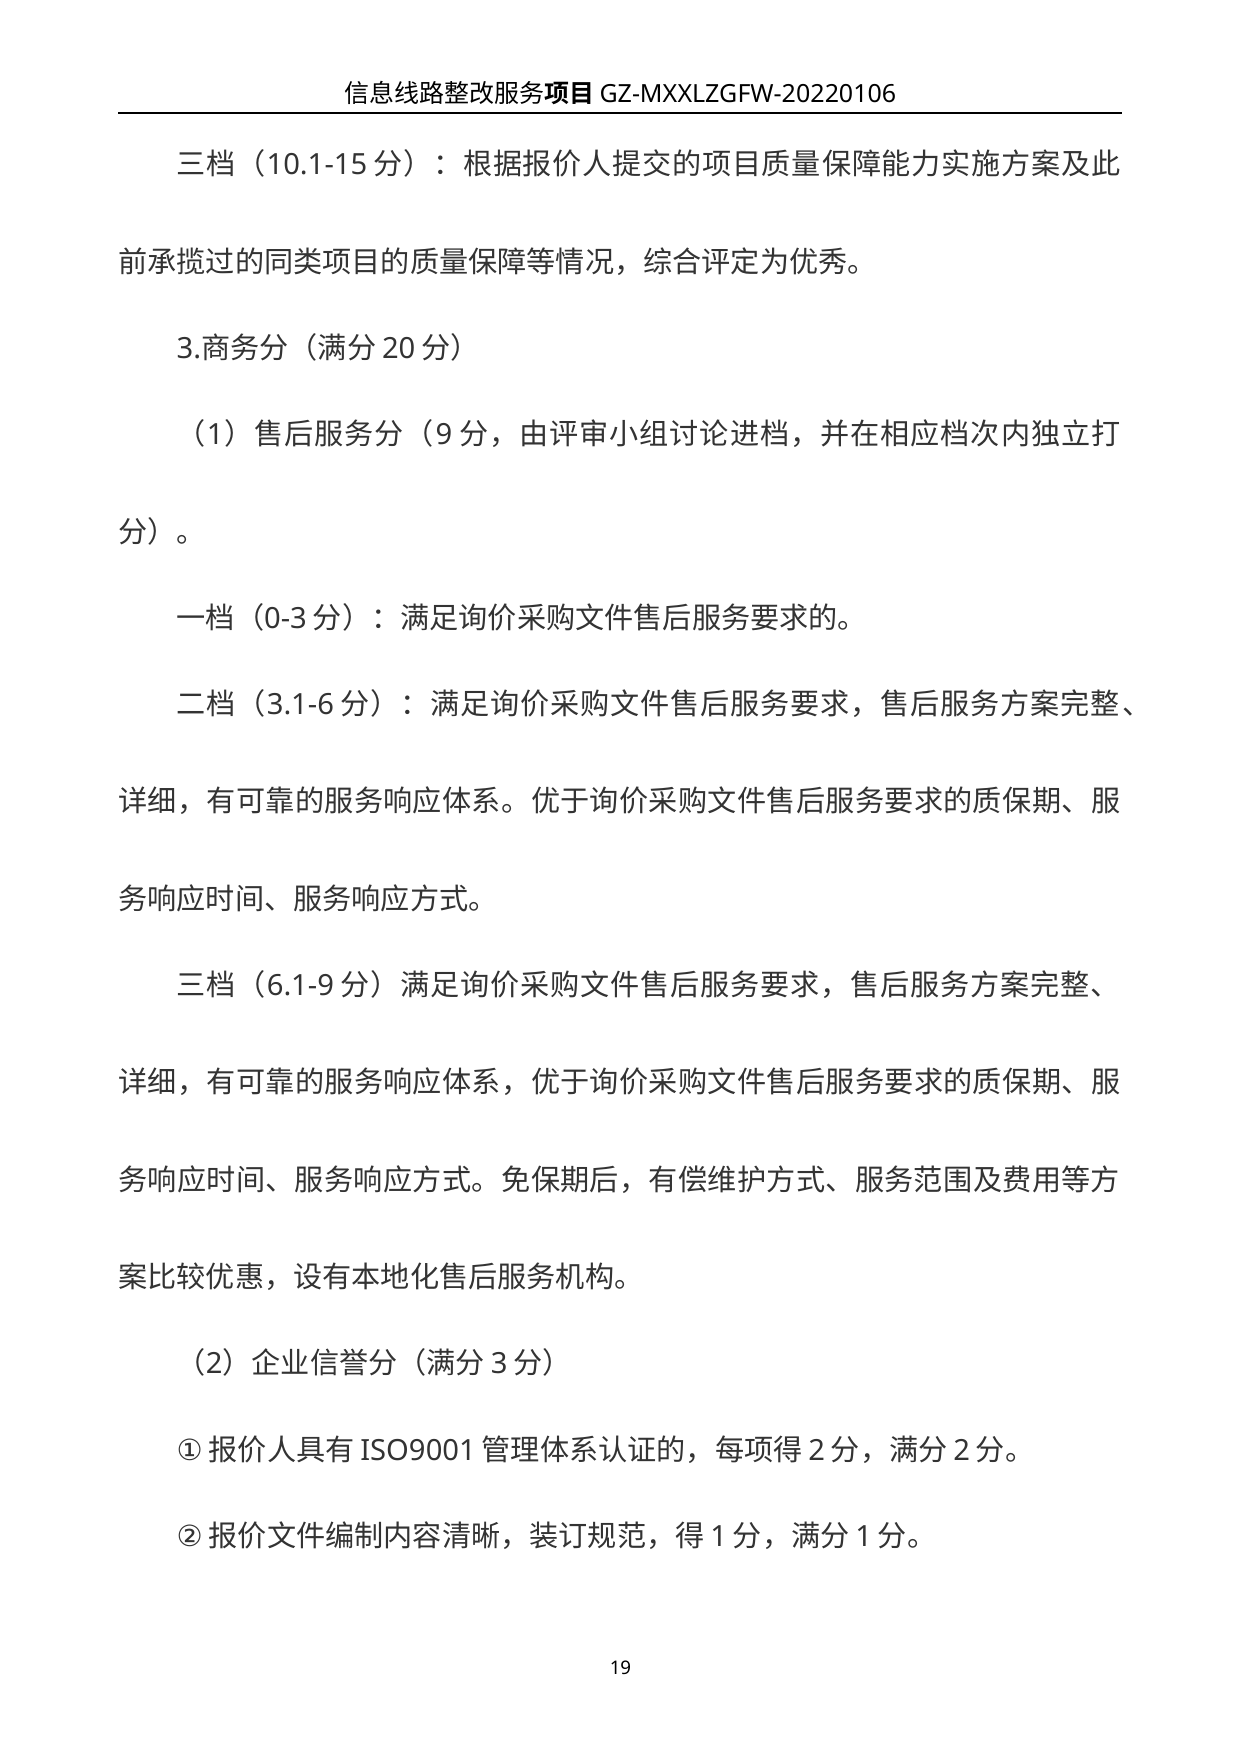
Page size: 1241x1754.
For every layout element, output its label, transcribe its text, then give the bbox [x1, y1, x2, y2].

text 三档（6.1-9分）满足询价采购文件售后服务要求，售后服务方案完整、详细，有可靠的服务响应体系，优于询价采购文件售后服务要求的质保期、服务响应时间、服务响应方式。免保期后，有偿维护方式、服务范围及费用等方案比较优惠，设有本地化售后服务机构。 [118, 950, 1122, 1308]
text （1）售后服务分（9分，由评审小组讨论进档，并在相应档次内独立打分）。 [118, 399, 1122, 562]
text 一档（0-3分）：满足询价采购文件售后服务要求的。 [118, 583, 1122, 648]
text 3.商务分（满分20分） [118, 313, 1122, 378]
text 三档（10.1-15分）：根据报价人提交的项目质量保障能力实施方案及此前承揽过的同类项目的质量保障等情况，综合评定为优秀。 [118, 129, 1122, 292]
text ①报价人具有ISO9001管理体系认证的，每项得2分，满分2分。 [118, 1415, 1122, 1480]
text ②报价文件编制内容清晰，装订规范，得1分，满分1分。 [118, 1501, 1122, 1566]
text 二档（3.1-6分）：满足询价采购文件售后服务要求，售后服务方案完整、详细，有可靠的服务响应体系。优于询价采购文件售后服务要求的质保期、服务响应时间、服务响应方式。 [118, 669, 1122, 929]
text （2）企业信誉分（满分3分） [118, 1329, 1122, 1394]
